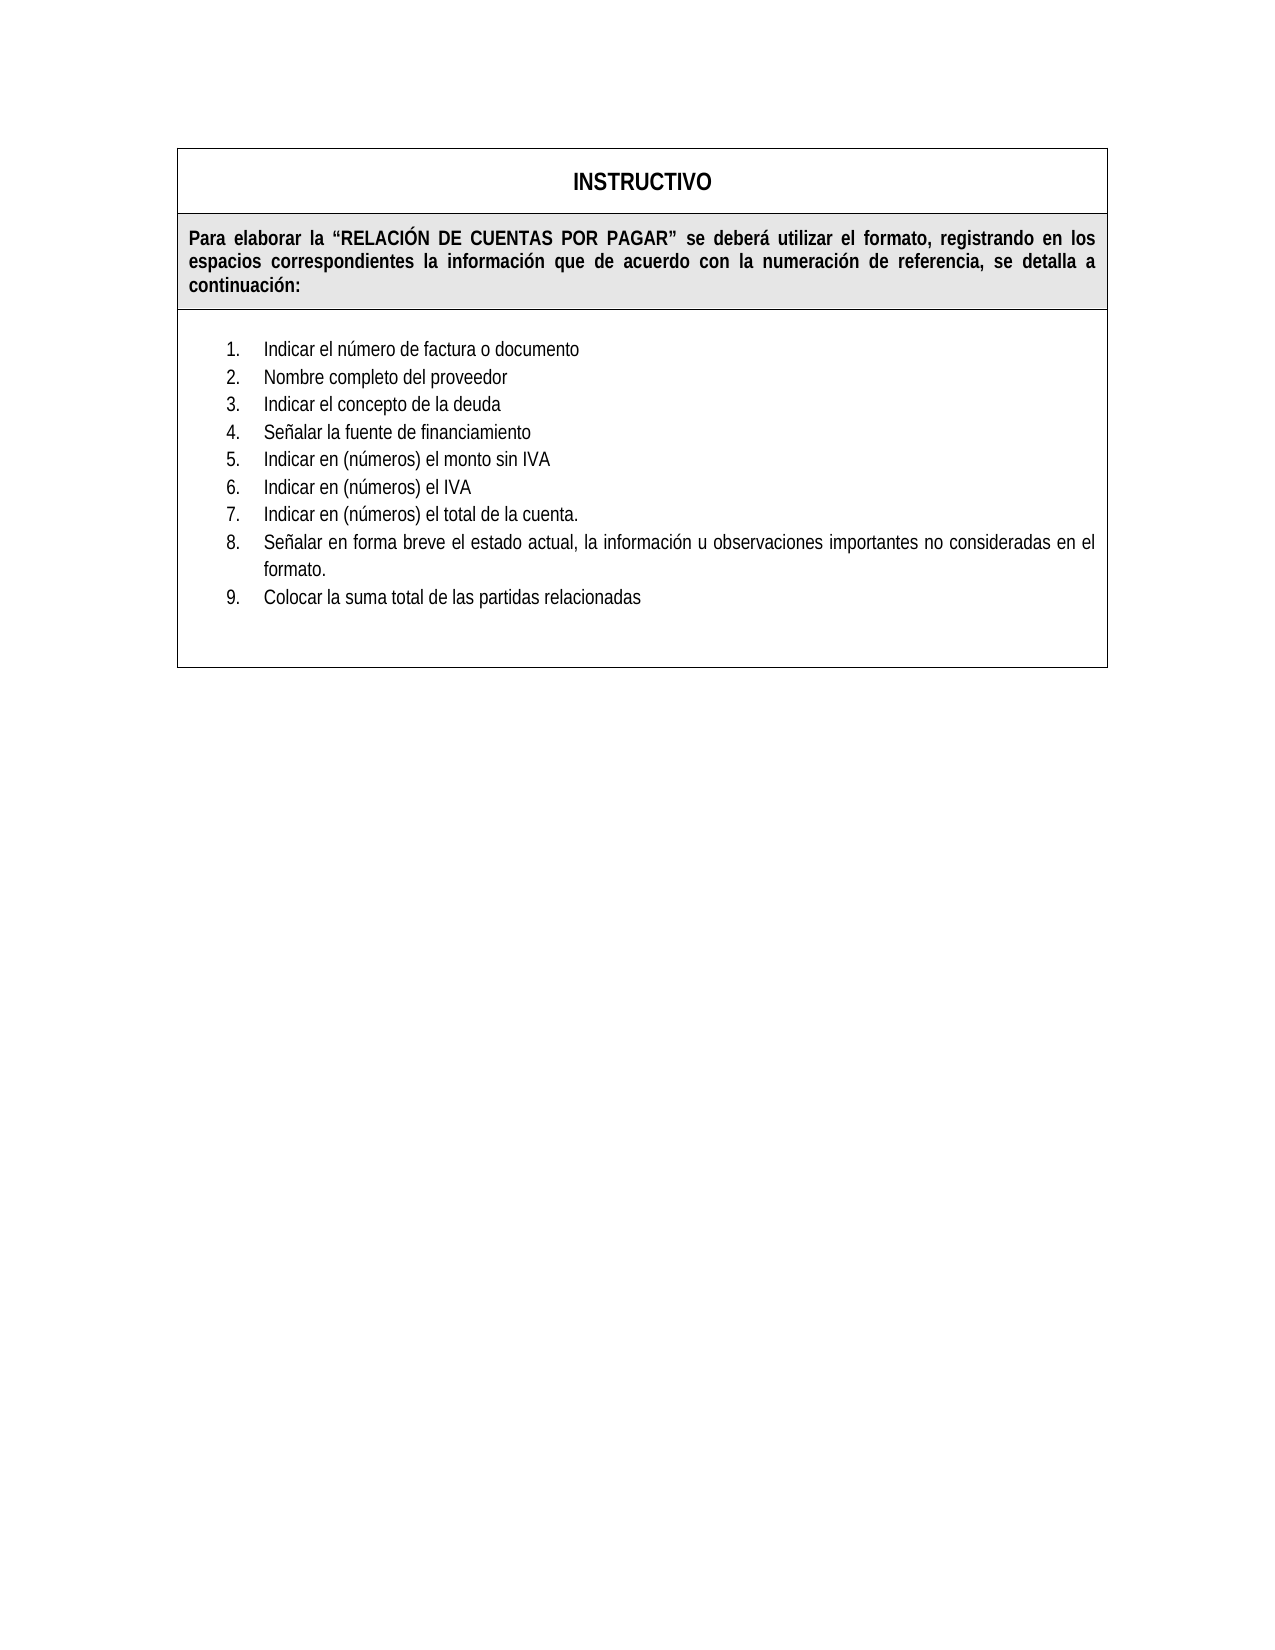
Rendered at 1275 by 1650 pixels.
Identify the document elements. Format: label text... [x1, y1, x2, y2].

table_cell Indicar el número de factura o documento Nombre completo del proveedor Indicar el concepto de la deuda Señalar la fuente de financiamiento Indicar en (números) el monto sin IVA Indicar en (números) el IVA Indicar en (números) el total de la cuenta. Señalar en forma breve el estado actual, la información u observaciones importantes no consideradas en el formato. Colocar la suma total de las partidas relacionadas [178, 310, 1107, 667]
table_header INSTRUCTIVO [178, 149, 1107, 213]
table_cell Para elaborar la “RELACIÓN DE CUENTAS POR PAGAR” se deberá utilizar el formato, registrando en los espacios correspondientes la información que de acuerdo con la numeración de referencia, se detalla a continuación: [178, 214, 1107, 308]
